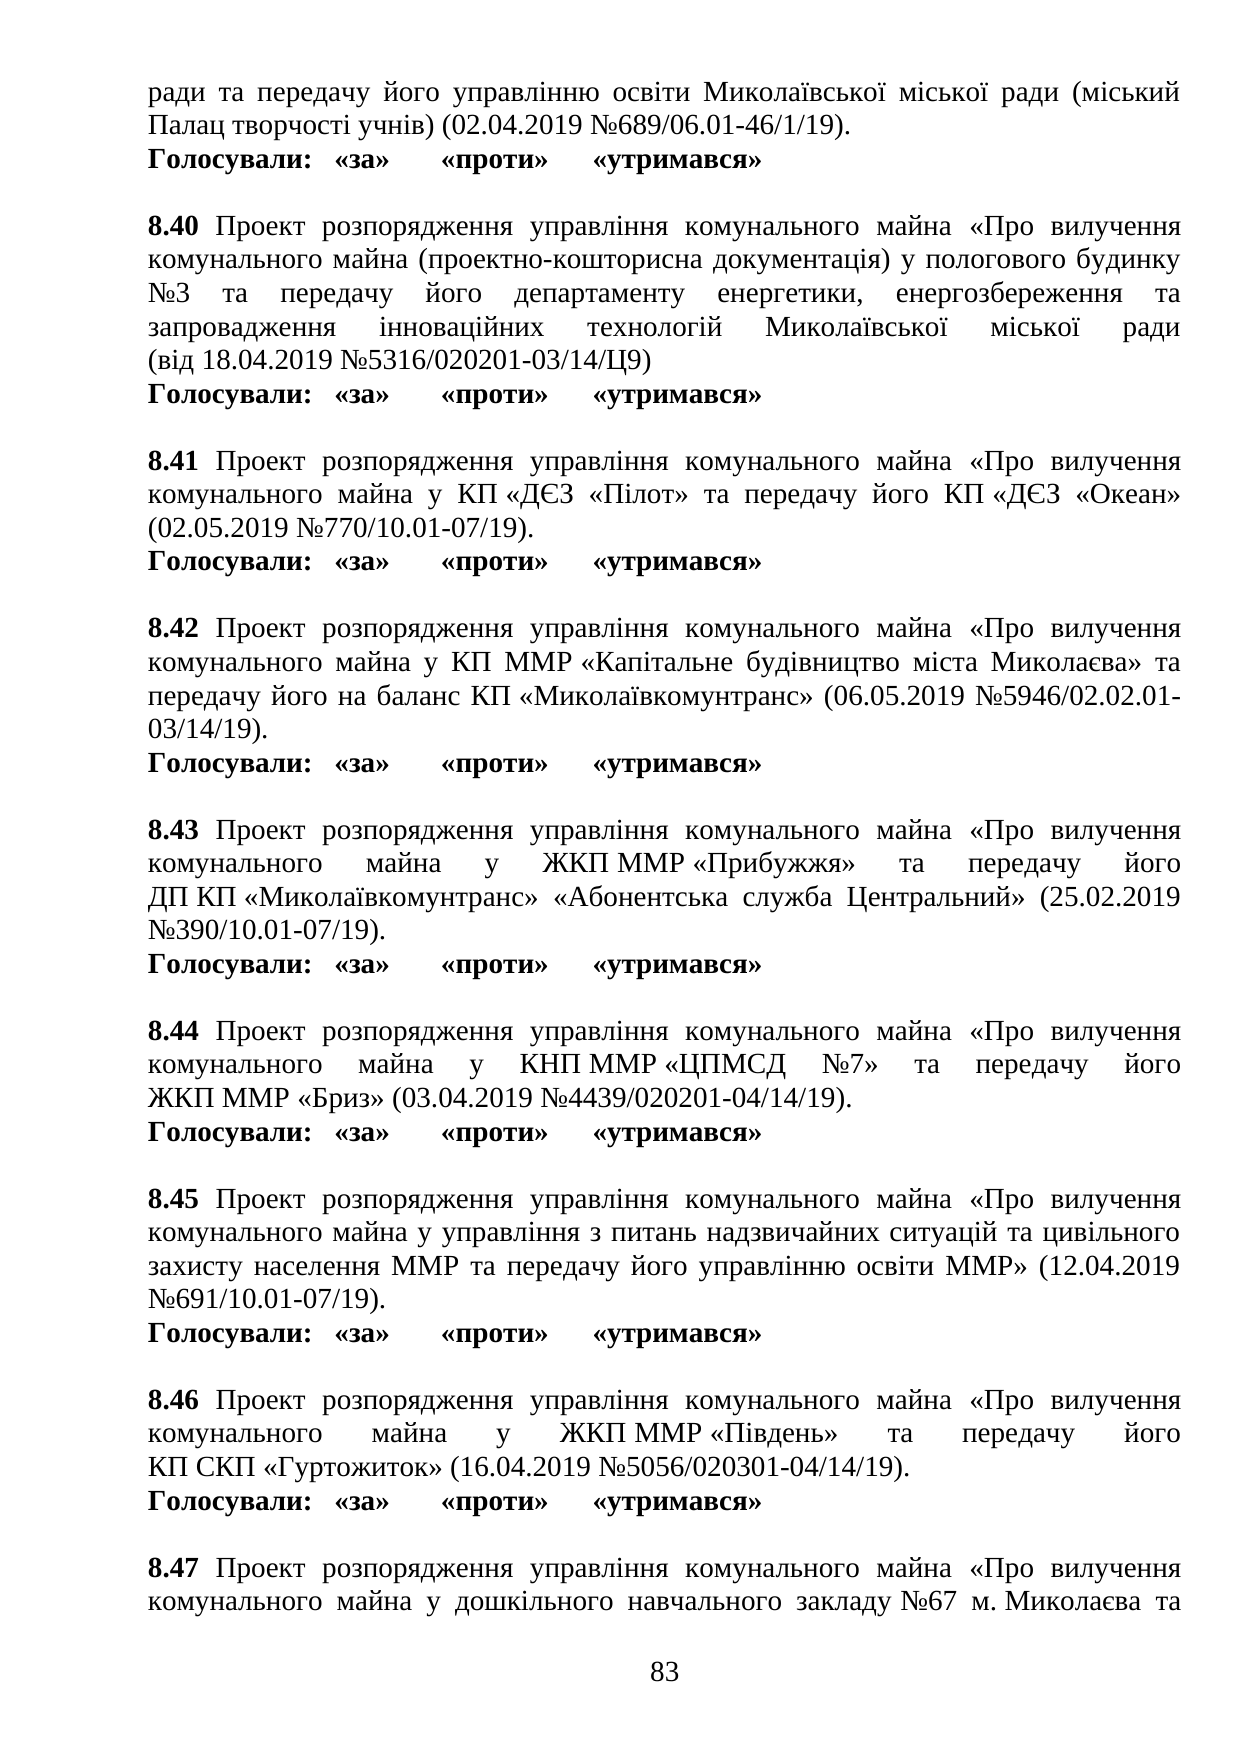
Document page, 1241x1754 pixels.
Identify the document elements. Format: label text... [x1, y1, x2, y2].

text 8.41 Проект розпорядження управління комунального майна «Про вилучення комунального майна у КП «ДЄЗ «Пілот» та передачу його КП «ДЄЗ «Океан» (02.05.2019 №770/10.01-07/19). [148, 443, 1181, 543]
text 8.43 Проект розпорядження управління комунального майна «Про вилучення комунального майна у ЖКП ММР «Прибужжя» та передачу його ДП КП «Миколаївкомунтранс» «Абонентська служба Центральний» (25.02.2019 №390/10.01-07/19). [148, 812, 1181, 946]
text Голосували: «за» «проти» «утримався» [148, 1114, 1181, 1147]
text 8.42 Проект розпорядження управління комунального майна «Про вилучення комунального майна у КП ММР «Капітальне будівництво міста Миколаєва» та передачу його на баланс КП «Миколаївкомунтранс» (06.05.2019 №5946/02.02.01-03/14/19). [148, 611, 1181, 745]
text Голосували: «за» «проти» «утримався» [148, 946, 1181, 979]
text 8.44 Проект розпорядження управління комунального майна «Про вилучення комунального майна у КНП ММР «ЦПМСД №7» та передачу його ЖКП ММР «Бриз» (03.04.2019 №4439/020201-04/14/19). [148, 1013, 1181, 1114]
text Голосували: «за» «проти» «утримався» [148, 543, 1181, 577]
text Голосували: «за» «проти» «утримався» [148, 1315, 1181, 1348]
text Голосували: «за» «проти» «утримався» [148, 745, 1181, 778]
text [148, 74, 1181, 141]
text Голосували: «за» «проти» «утримався» [148, 1483, 1181, 1516]
text Голосували: «за» «проти» «утримався» [148, 376, 1181, 409]
text Голосували: «за» «проти» «утримався» [148, 141, 1181, 174]
text 8.40 Проект розпорядження управління комунального майна «Про вилучення комунального майна (проектно-кошторисна документація) у пологового будинку №3 та передачу його департаменту енергетики, енергозбереження та запровадження інноваційних технологій Миколаївської міської ради (від 18.04.2019 №5316/020201-03/14/Ц9) [148, 208, 1181, 376]
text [148, 1550, 1181, 1617]
text 8.46 Проект розпорядження управління комунального майна «Про вилучення комунального майна у ЖКП ММР «Південь» та передачу його КП СКП «Гуртожиток» (16.04.2019 №5056/020301-04/14/19). [148, 1382, 1181, 1483]
text 8.45 Проект розпорядження управління комунального майна «Про вилучення комунального майна у управління з питань надзвичайних ситуацій та цивільного захисту населення ММР та передачу його управлінню освіти ММР» (12.04.2019 №691/10.01-07/19). [148, 1181, 1181, 1315]
